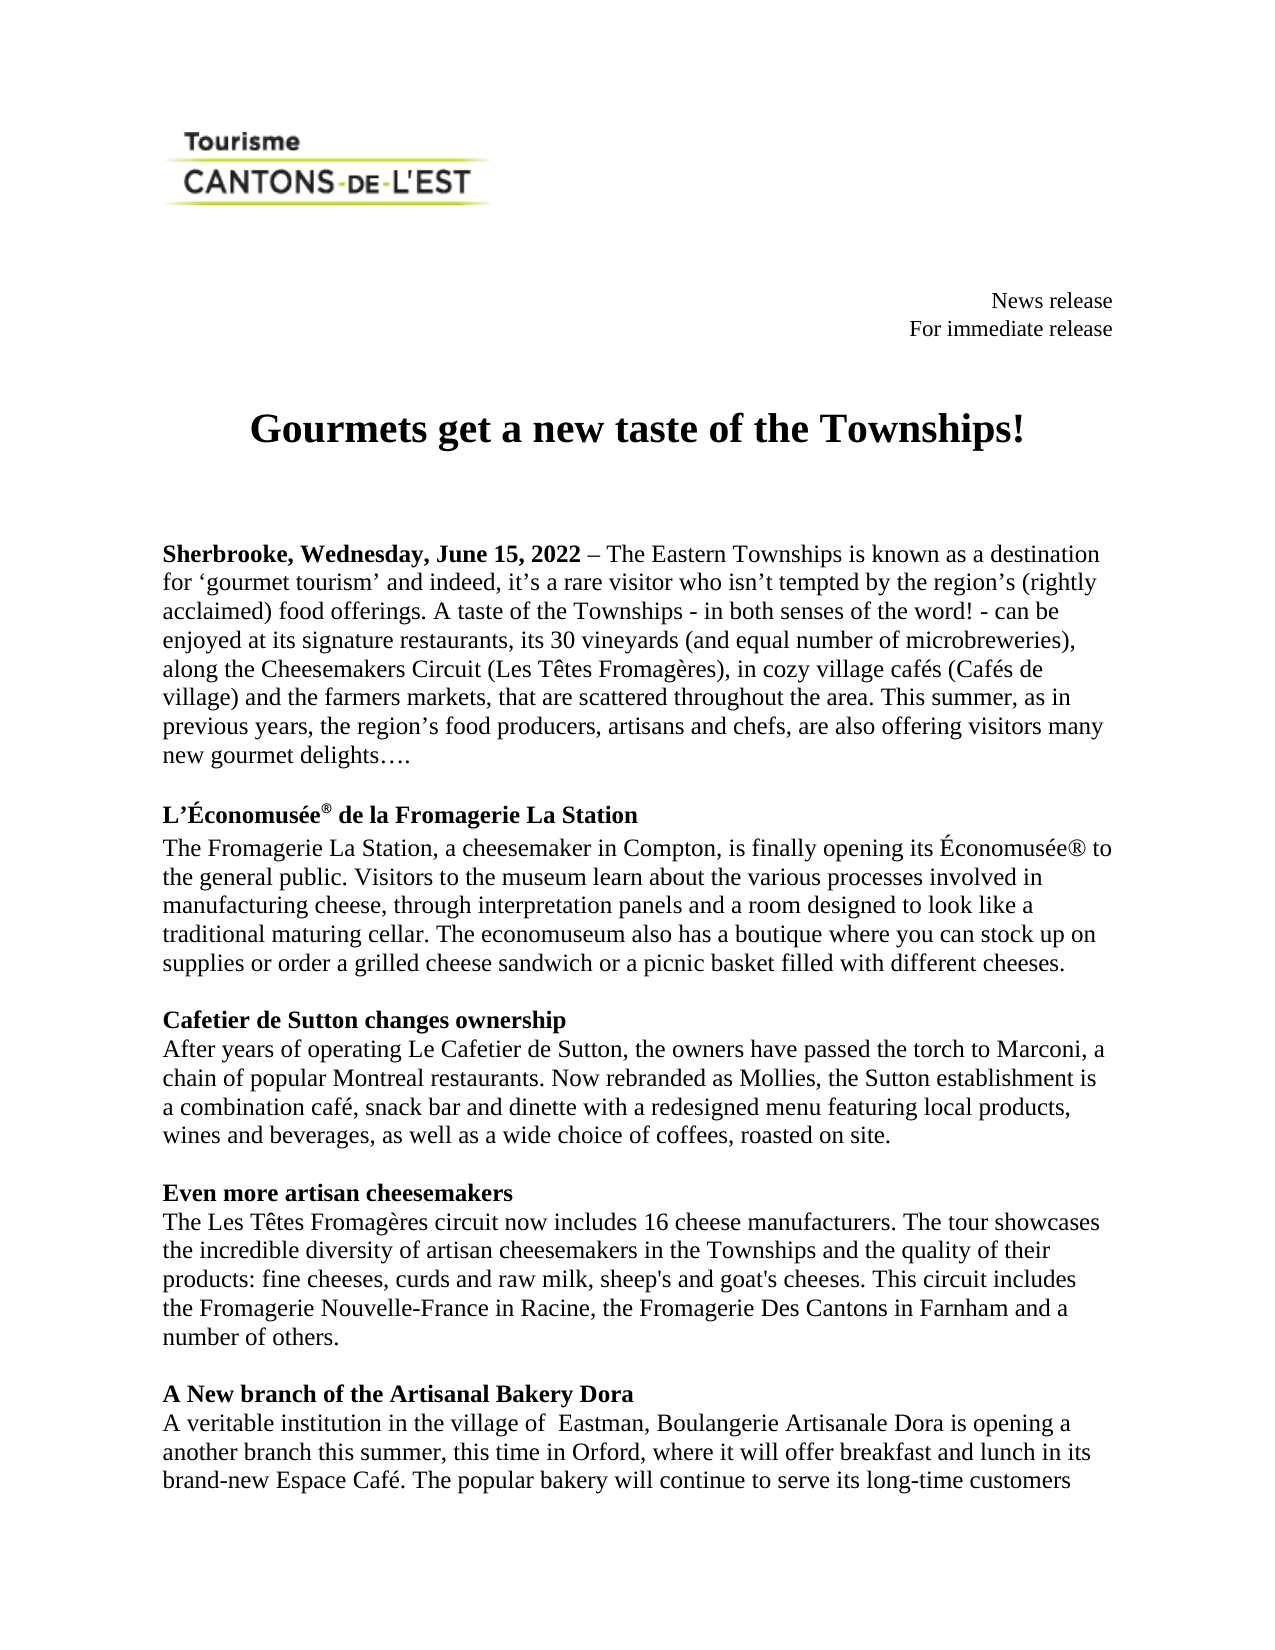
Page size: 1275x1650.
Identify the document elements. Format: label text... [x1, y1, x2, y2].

text The Fromagerie La Station, a cheesemaker in Compton, is finally opening its Économusée® to the general public. Visitors to the museum learn about the various processes involved in manufacturing cheese, through interpretation panels and a room designed to look like a traditional maturing cellar. The economuseum also has a boutique where you can stock up on supplies or order a grilled cheese sandwich or a picnic basket filled with different cheeses. [162, 833, 1113, 977]
text A New branch of the Artisanal Bakery Dora [162, 1379, 1113, 1408]
text Gourmets get a new taste of the Townships! [162, 404, 1113, 452]
text After years of operating Le Cafetier de Sutton, the owners have passed the torch to Marconi, a chain of popular Montreal restaurants. Now rebranded as Mollies, the Sutton establishment is a combination café, snack bar and dinette with a redesigned menu featuring local products, wines and beverages, as well as a wide choice of coffees, roasted on site. [162, 1034, 1113, 1149]
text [162, 1408, 1113, 1494]
text Cafetier de Sutton changes ownership [162, 1005, 1113, 1034]
text L’Économusée® de la Fromagerie La Station [162, 799, 1113, 831]
text Sherbrooke, Wednesday, June 15, 2022 – The Eastern Townships is known as a destination for ‘gourmet tourism’ and indeed, it’s a rare visitor who isn’t tempted by the region’s (rightly acclaimed) food offerings. A taste of the Townships - in both senses of the word! - can be enjoyed at its signature restaurants, its 30 vineyards (and equal number of microbreweries), along the Cheesemakers Circuit (Les Têtes Fromagères), in cozy village cafés (Cafés de village) and the farmers markets, that are scattered throughout the area. This summer, as in previous years, the region’s food producers, artisans and chefs, are also offering visitors many new gourmet delights…. [162, 539, 1113, 769]
text Even more artisan cheesemakers [162, 1178, 1113, 1207]
picture [162, 132, 494, 205]
text The Les Têtes Fromagères circuit now includes 16 cheese manufacturers. The tour showcases the incredible diversity of artisan cheesemakers in the Townships and the quality of their products: fine cheeses, curds and raw milk, sheep's and goat's cheeses. This circuit includes the Fromagerie Nouvelle-France in Racine, the Fromagerie Des Cantons in Farnham and a number of others. [162, 1207, 1113, 1350]
text News release For immediate release [162, 257, 1113, 341]
